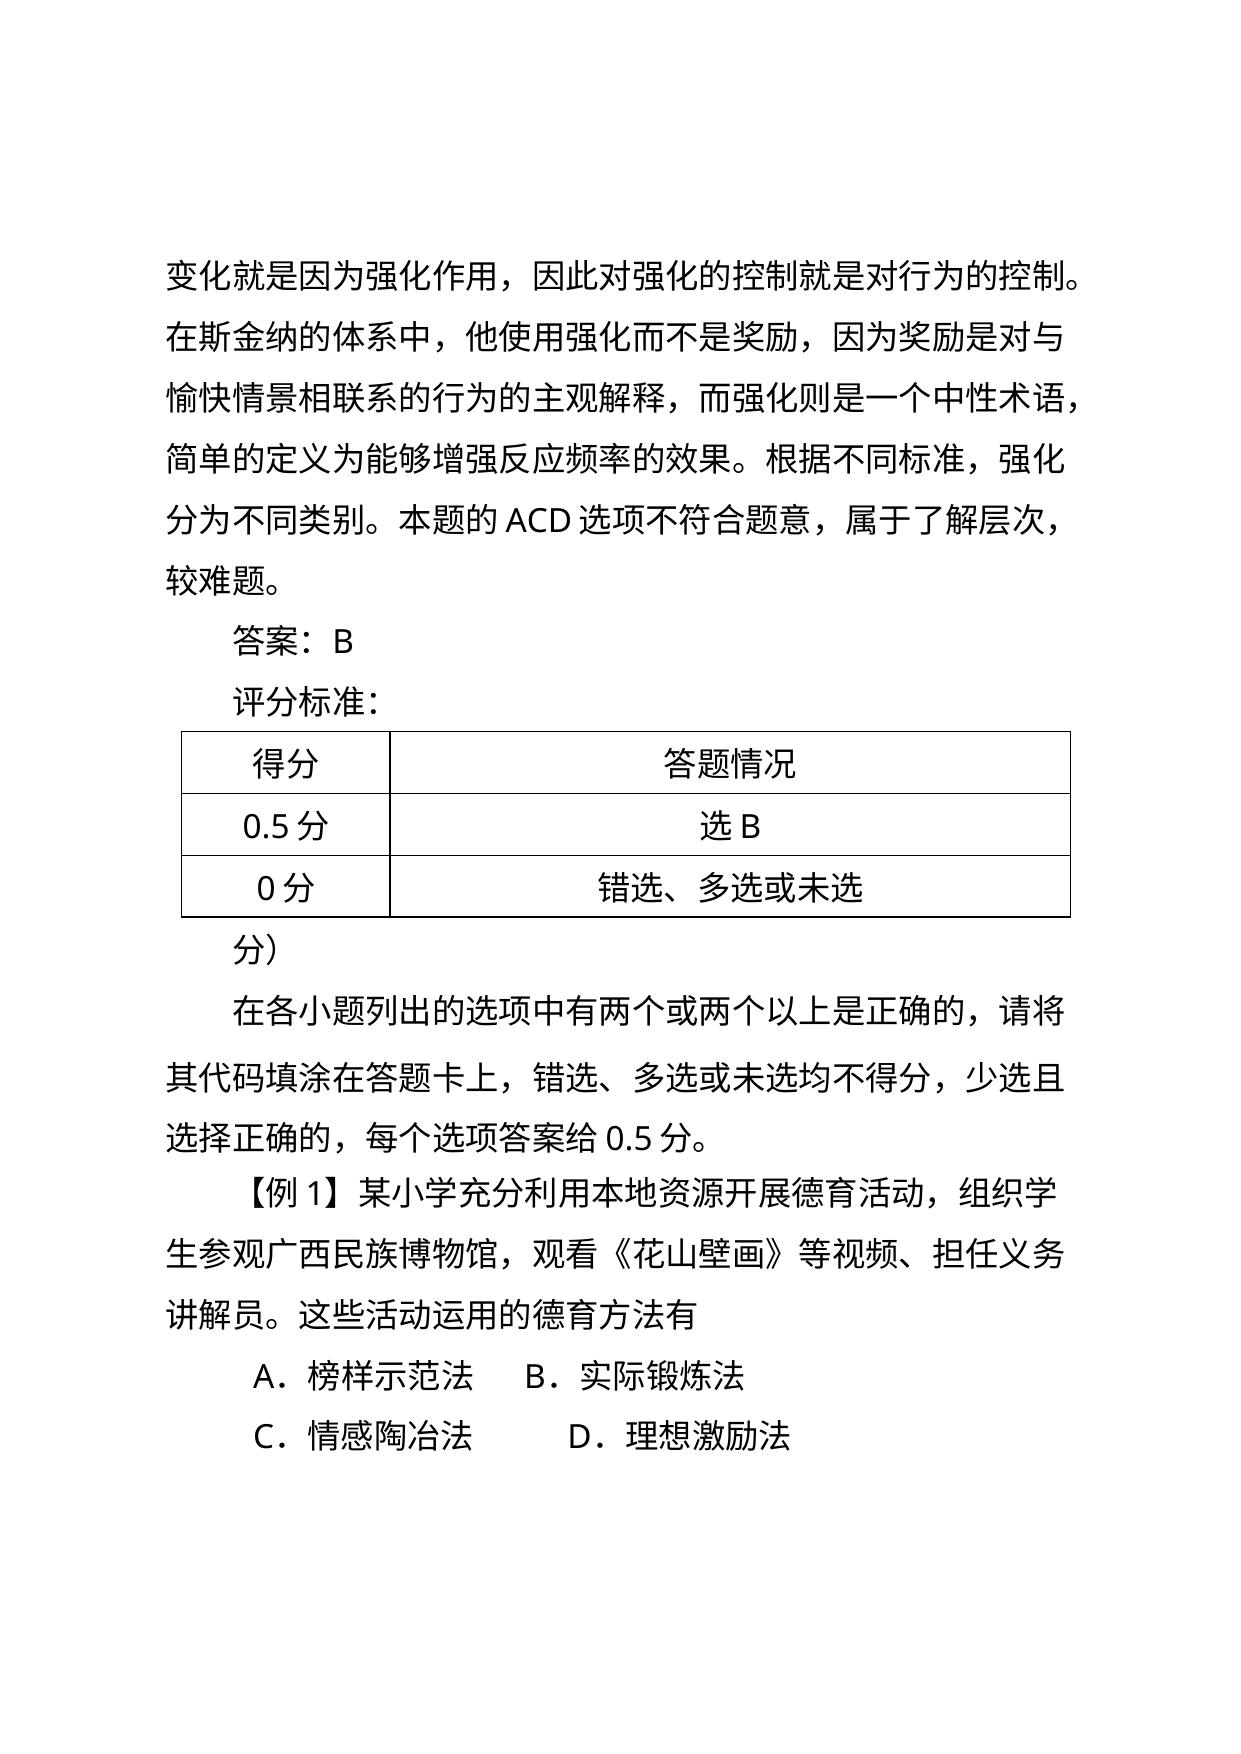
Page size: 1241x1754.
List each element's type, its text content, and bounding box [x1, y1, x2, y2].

table_header 得分 [182, 732, 389, 793]
text A．榜样示范法 B．实际锻炼法 [165, 1343, 1087, 1404]
table_cell 选B [391, 794, 1070, 854]
table_cell 0分 [182, 856, 389, 916]
text 答案：B [165, 609, 1087, 670]
table_cell 错选、多选或未选 [391, 856, 1070, 916]
text 【例1】某小学充分利用本地资源开展德育活动，组织学生参观广西民族博物馆，观看《花山壁画》等视频、担任义务讲解员。这些活动运用的德育方法有 [165, 1161, 1087, 1343]
text C．情感陶冶法 D．理想激励法 [165, 1404, 1087, 1465]
table_cell 0.5分 [182, 794, 389, 854]
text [165, 244, 1087, 609]
text 评分标准： [232, 670, 1087, 731]
text 分） [165, 917, 1087, 978]
text 在各小题列出的选项中有两个或两个以上是正确的，请将其代码填涂在答题卡上，错选、多选或未选均不得分，少选且选择正确的，每个选项答案给0.5分。 [165, 978, 1087, 1161]
table_header 答题情况 [391, 732, 1070, 793]
